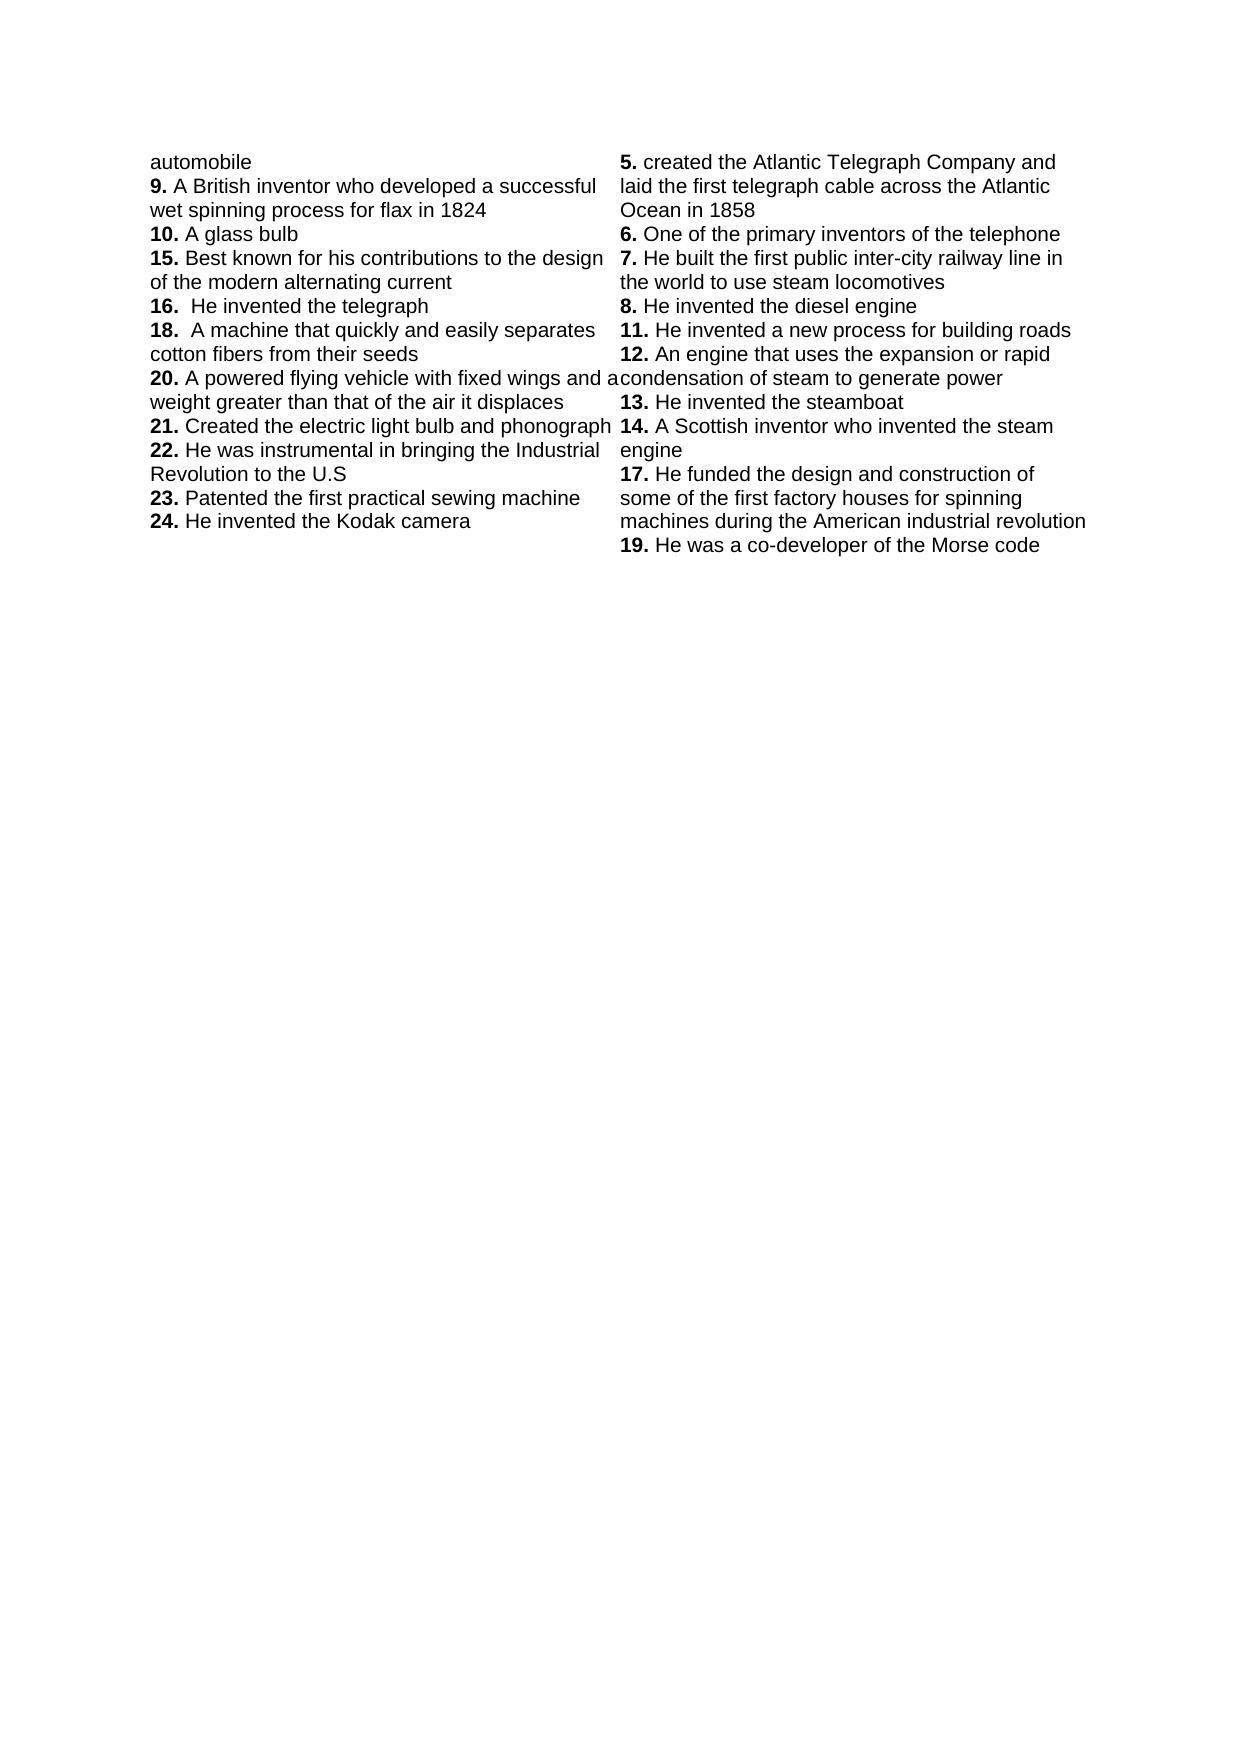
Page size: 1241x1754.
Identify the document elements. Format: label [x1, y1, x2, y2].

table_header [620, 150, 1090, 557]
table_header [150, 150, 620, 557]
